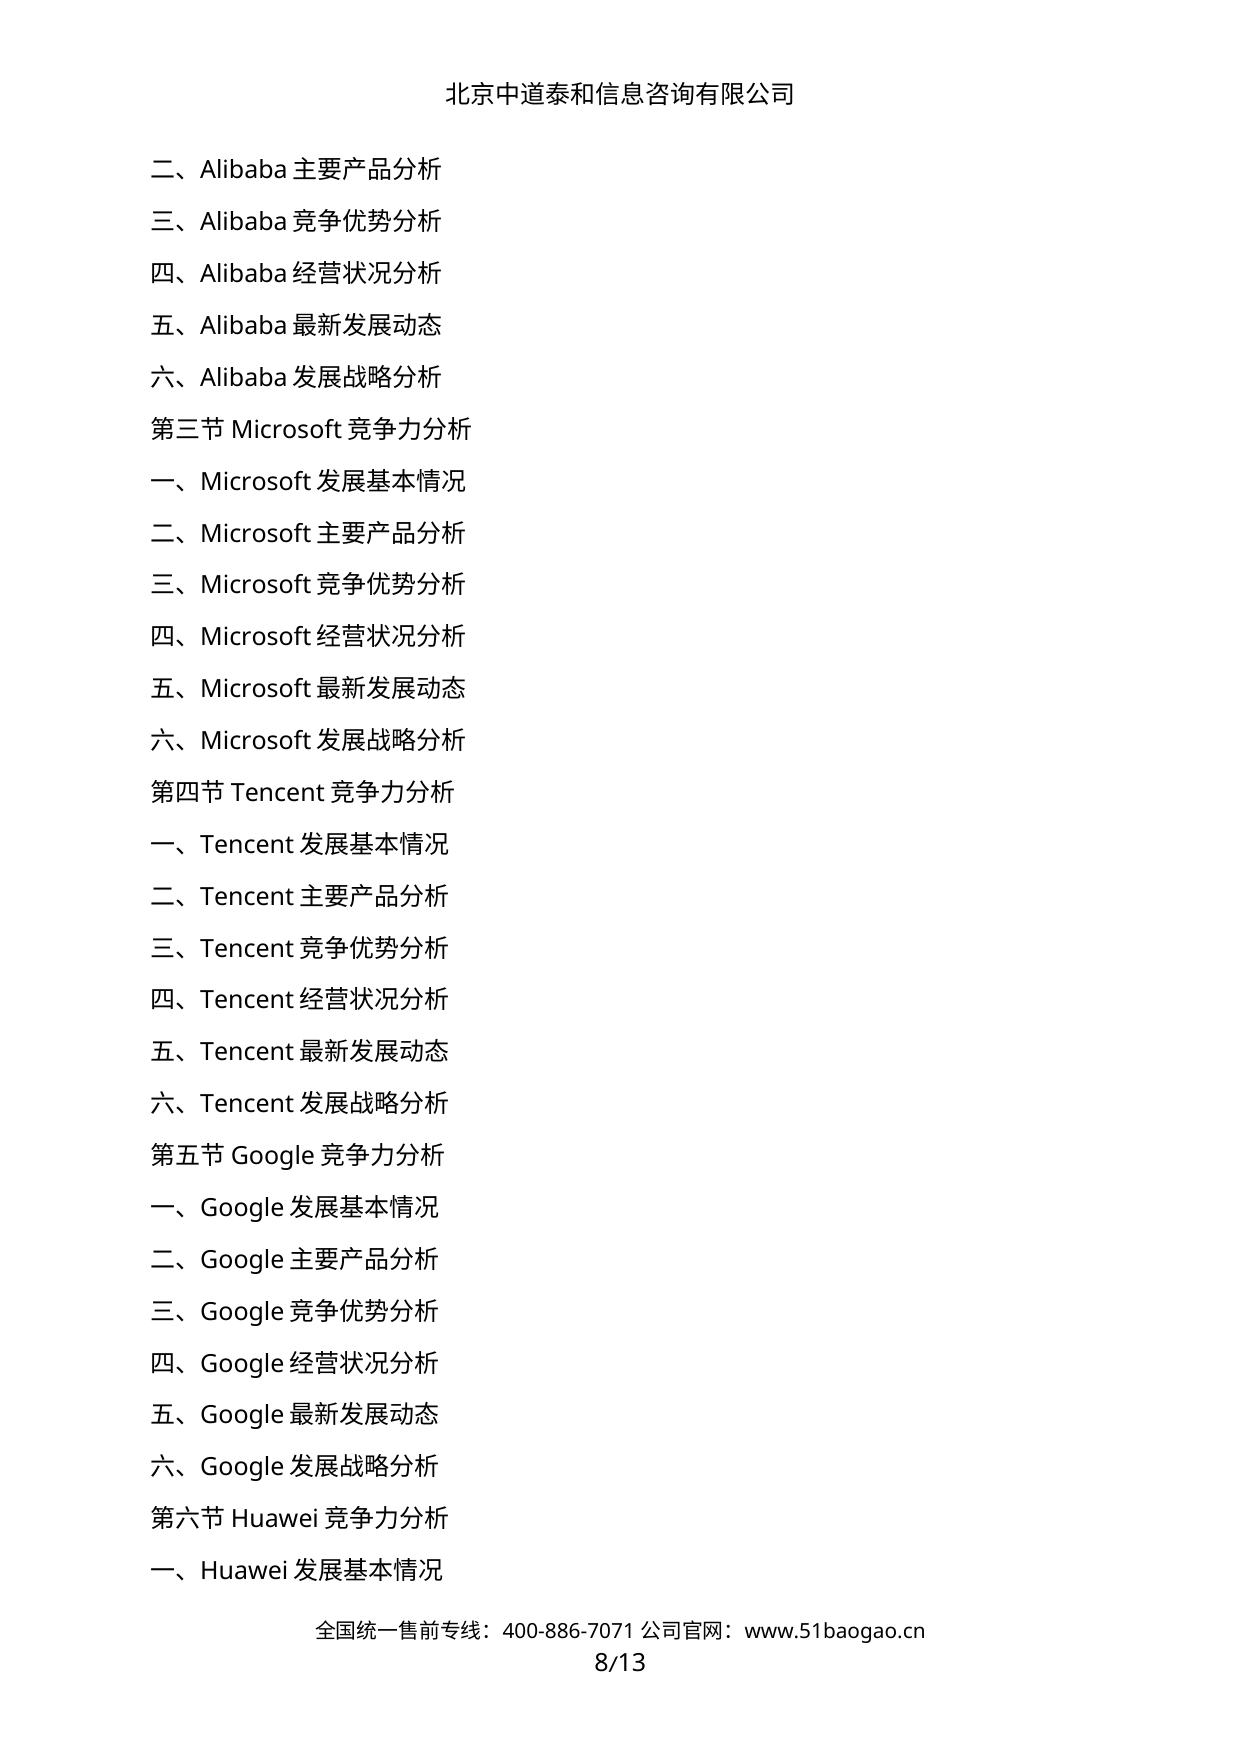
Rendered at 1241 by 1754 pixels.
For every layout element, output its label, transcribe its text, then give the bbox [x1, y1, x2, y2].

text 六、Tencent发展战略分析 [150, 1084, 1090, 1120]
text 一、Huawei发展基本情况 [150, 1551, 1090, 1587]
text 六、Microsoft发展战略分析 [150, 721, 1090, 757]
text 二、Google主要产品分析 [150, 1239, 1090, 1276]
text 二、Microsoft主要产品分析 [150, 513, 1090, 549]
text 五、Google最新发展动态 [150, 1395, 1090, 1431]
text 三、Google竞争优势分析 [150, 1291, 1090, 1327]
text 二、Alibaba主要产品分析 [150, 150, 1090, 186]
text 六、Google发展战略分析 [150, 1447, 1090, 1483]
text 四、Google经营状况分析 [150, 1343, 1090, 1379]
text 五、Tencent最新发展动态 [150, 1032, 1090, 1068]
text 五、Microsoft最新发展动态 [150, 669, 1090, 705]
text 三、Microsoft竞争优势分析 [150, 565, 1090, 601]
text 第四节 Tencent竞争力分析 [150, 772, 1090, 809]
text 六、Alibaba发展战略分析 [150, 357, 1090, 394]
text 四、Microsoft经营状况分析 [150, 617, 1090, 653]
text 三、Alibaba竞争优势分析 [150, 202, 1090, 238]
text 第三节 Microsoft竞争力分析 [150, 409, 1090, 446]
text 三、Tencent竞争优势分析 [150, 928, 1090, 964]
text 四、Tencent经营状况分析 [150, 980, 1090, 1016]
text 二、Tencent主要产品分析 [150, 876, 1090, 912]
text 一、Microsoft发展基本情况 [150, 461, 1090, 497]
text 四、Alibaba经营状况分析 [150, 254, 1090, 290]
text 一、Tencent发展基本情况 [150, 824, 1090, 861]
text 第六节 Huawei竞争力分析 [150, 1499, 1090, 1535]
text 第五节 Google竞争力分析 [150, 1136, 1090, 1172]
text 五、Alibaba最新发展动态 [150, 306, 1090, 342]
text 一、Google发展基本情况 [150, 1187, 1090, 1224]
